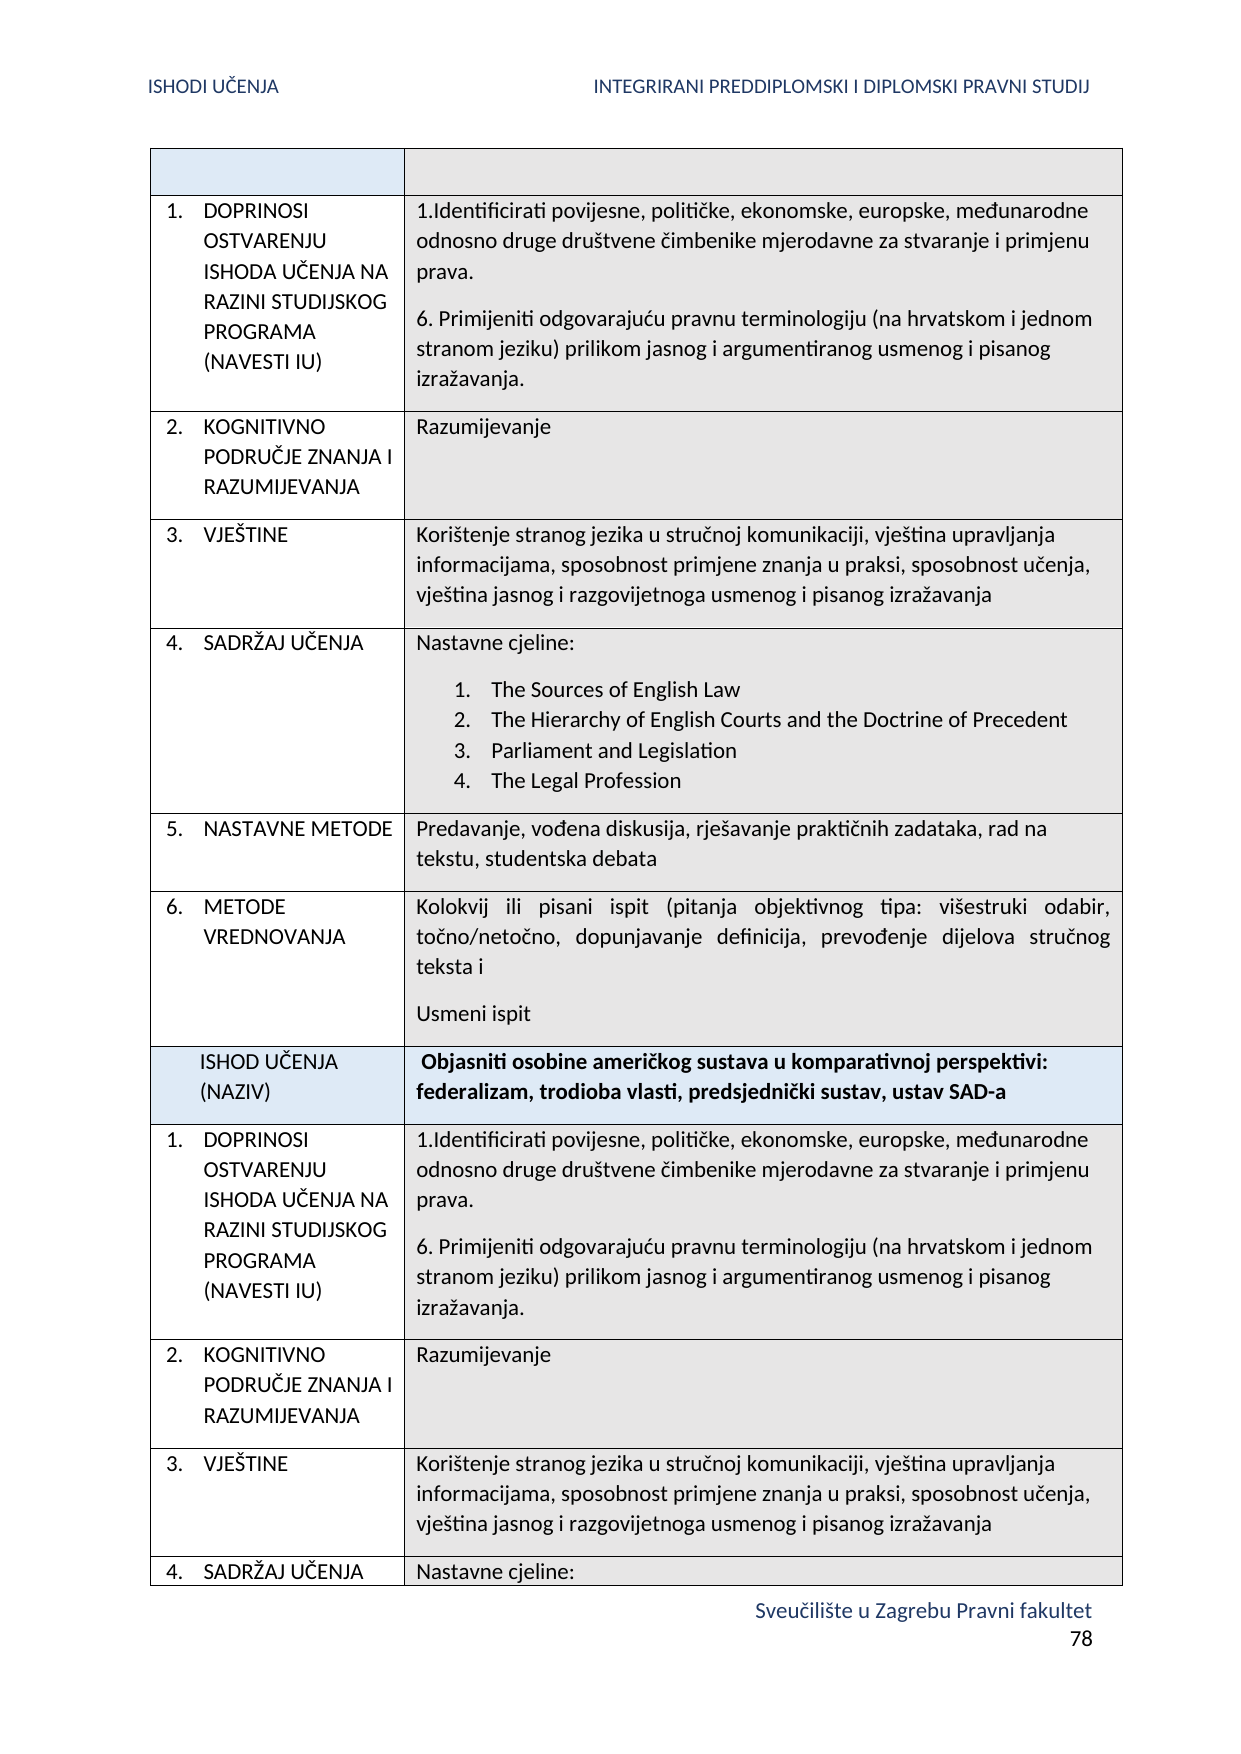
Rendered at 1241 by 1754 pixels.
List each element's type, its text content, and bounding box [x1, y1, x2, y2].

table_cell SADRŽAJ UČENJA [151, 1557, 404, 1585]
table_cell VJEŠTINE [151, 520, 404, 627]
table_cell ISHOD UČENJA (NAZIV) [151, 1047, 404, 1124]
table_cell SADRŽAJ UČENJA [151, 629, 404, 813]
table_cell 1.Identificirati povijesne, političke, ekonomske, europske, međunarodne odnosno druge društvene čimbenike mjerodavne za stvaranje i primjenu prava. 6. Primijeniti odgovarajuću pravnu terminologiju (na hrvatskom i jednom stranom jeziku) prilikom jasnog i argumentiranog usmenog i pisanog izražavanja. [405, 1125, 1122, 1339]
table_cell Objasniti osobine američkog sustava u komparativnoj perspektivi: federalizam, trodioba vlasti, predsjednički sustav, ustav SAD-a [405, 1047, 1122, 1124]
table_cell Korištenje stranog jezika u stručnoj komunikaciji, vještina upravljanja informacijama, sposobnost primjene znanja u praksi, sposobnost učenja, vještina jasnog i razgovijetnoga usmenog i pisanog izražavanja [405, 1449, 1122, 1556]
table_cell Razumijevanje [405, 412, 1122, 519]
table_cell KOGNITIVNO PODRUČJE ZNANJA I RAZUMIJEVANJA [151, 412, 404, 519]
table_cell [151, 149, 404, 195]
table_cell Kolokvij ili pisani ispit (pitanja objektivnog tipa: višestruki odabir, točno/netočno, dopunjavanje definicija, prevođenje dijelova stručnog teksta i Usmeni ispit [405, 892, 1122, 1046]
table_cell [405, 1557, 1122, 1585]
table_cell NASTAVNE METODE [151, 814, 404, 891]
table_cell 1.Identificirati povijesne, političke, ekonomske, europske, međunarodne odnosno druge društvene čimbenike mjerodavne za stvaranje i primjenu prava. 6. Primijeniti odgovarajuću pravnu terminologiju (na hrvatskom i jednom stranom jeziku) prilikom jasnog i argumentiranog usmenog i pisanog izražavanja. [405, 196, 1122, 411]
table_cell Predavanje, vođena diskusija, rješavanje praktičnih zadataka, rad na tekstu, studentska debata [405, 814, 1122, 891]
table_cell VJEŠTINE [151, 1449, 404, 1556]
table_cell Korištenje stranog jezika u stručnoj komunikaciji, vještina upravljanja informacijama, sposobnost primjene znanja u praksi, sposobnost učenja, vještina jasnog i razgovijetnoga usmenog i pisanog izražavanja [405, 520, 1122, 627]
table_cell METODE VREDNOVANJA [151, 892, 404, 1046]
table_cell Nastavne cjeline: The Sources of English Law The Hierarchy of English Courts and the Doctrine of Precedent Parliament and Legislation The Legal Profession [405, 629, 1122, 813]
table_cell DOPRINOSI OSTVARENJU ISHODA UČENJA NA RAZINI STUDIJSKOG PROGRAMA (NAVESTI IU) [151, 196, 404, 411]
table_cell Razumijevanje [405, 1340, 1122, 1448]
table_cell DOPRINOSI OSTVARENJU ISHODA UČENJA NA RAZINI STUDIJSKOG PROGRAMA (NAVESTI IU) [151, 1125, 404, 1339]
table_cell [405, 149, 1122, 195]
table_cell KOGNITIVNO PODRUČJE ZNANJA I RAZUMIJEVANJA [151, 1340, 404, 1448]
